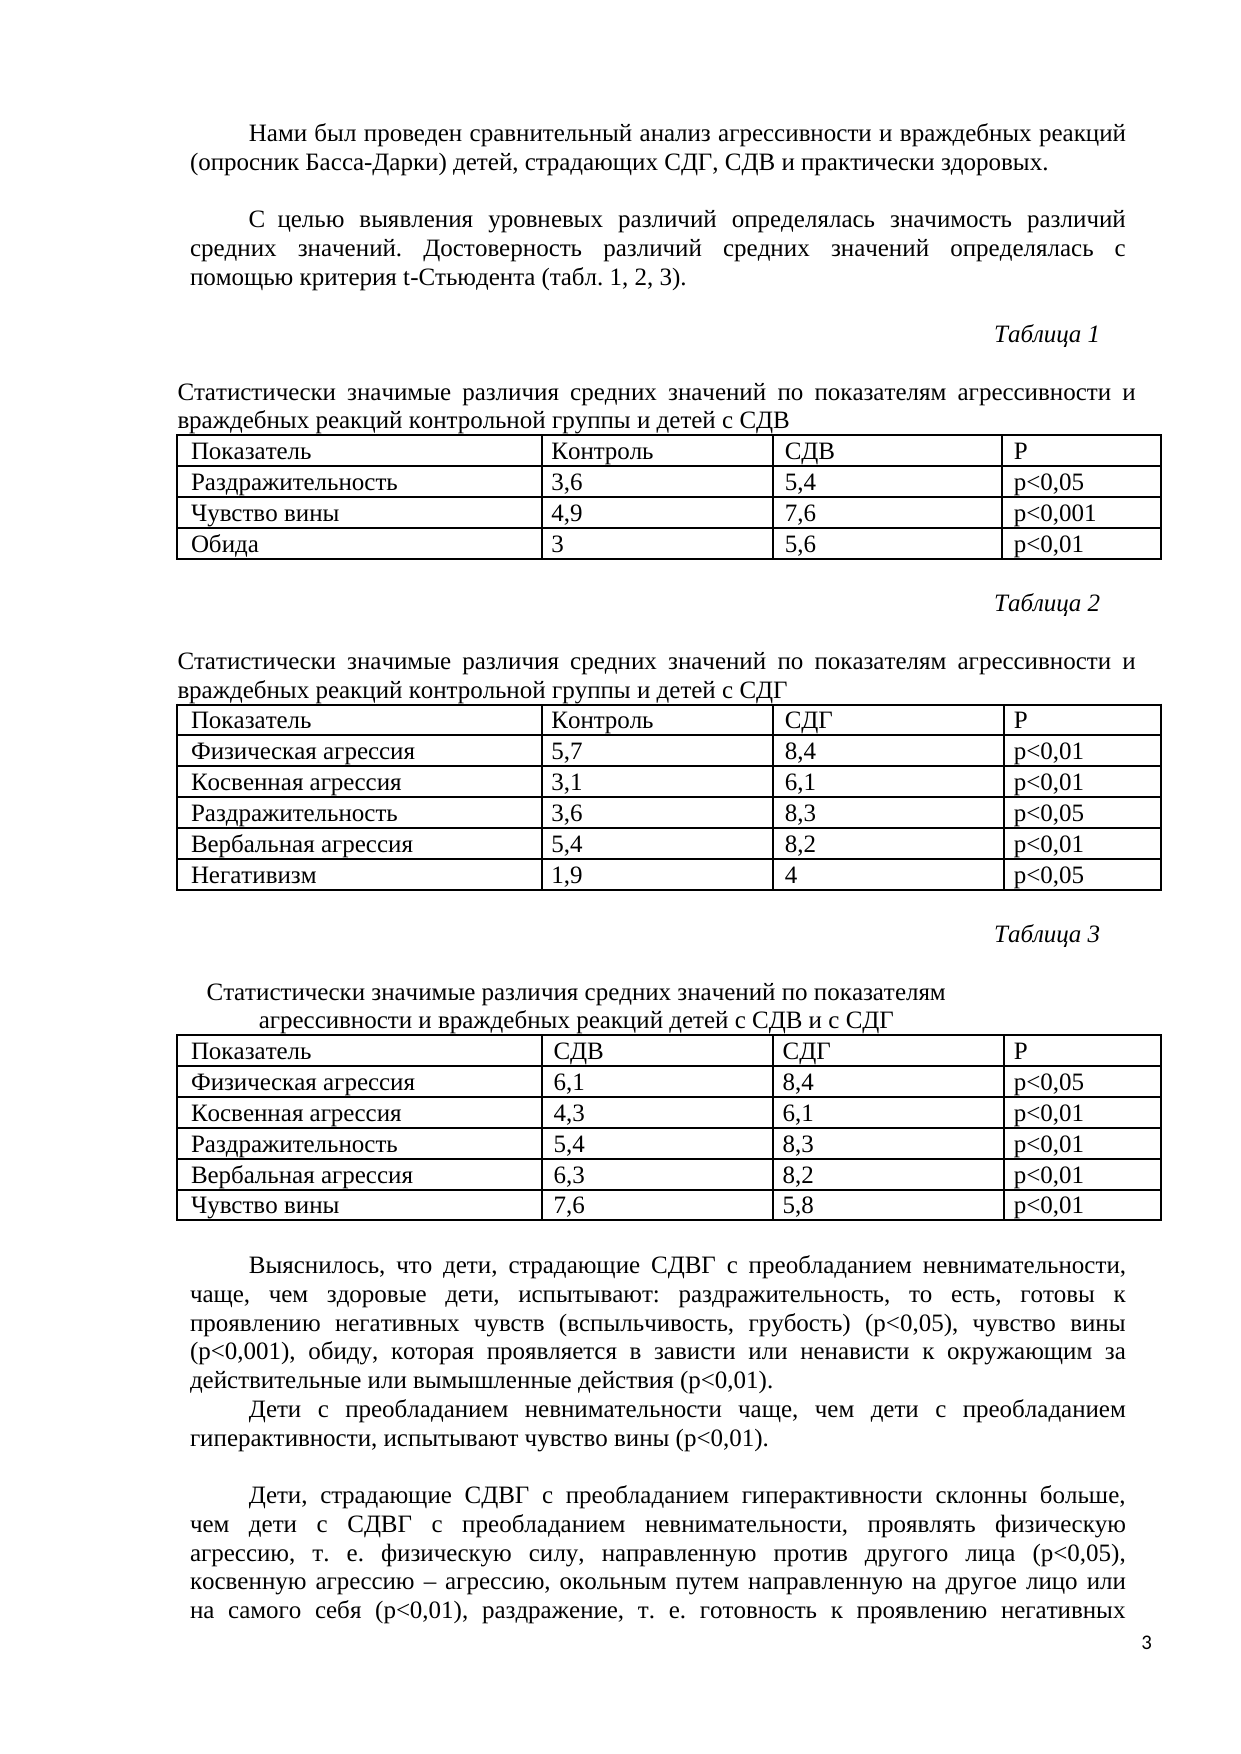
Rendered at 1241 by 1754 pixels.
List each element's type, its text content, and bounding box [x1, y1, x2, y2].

table_cell р<0,05 [1005, 1067, 1160, 1096]
list целью выявления уровневых различий определялась значимость различий средних значений. Достоверность различий средних значений определялась с помощью критерия t-Стьюдента (табл. 1, 2, 3). [190, 204, 1127, 291]
table_cell р<0,01 [1005, 1160, 1160, 1188]
table_header СДВ [774, 436, 1001, 465]
table_header Р [1005, 1036, 1160, 1065]
table_cell р<0,01 [1005, 1129, 1160, 1158]
text Статистически значимые различия средних значений по показателям агрессивности и враждебных реакций контрольной группы и детей с СДВ [177, 377, 1137, 434]
table_cell Обида [178, 529, 541, 558]
table_header Р [1003, 436, 1160, 465]
table_cell р<0,05 [1005, 798, 1160, 827]
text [190, 1480, 1127, 1624]
table_cell Физическая агрессия [178, 736, 541, 765]
table_cell Раздражительность [178, 798, 541, 827]
table_cell 5,4 [774, 467, 1001, 496]
table_header СДГ [774, 1036, 1003, 1065]
table_cell р<0,01 [1005, 1098, 1160, 1127]
table_cell р<0,01 [1005, 767, 1160, 796]
table_cell р<0,001 [1003, 498, 1160, 527]
table_cell 8,3 [774, 798, 1003, 827]
table_cell р<0,01 [1005, 829, 1160, 858]
table_cell 4 [774, 860, 1003, 888]
text Нами был проведен сравнительный анализ агрессивности и враждебных реакций (опросник Басса-Дарки) детей, страдающих СДГ, СДВ и практически здоровых. [190, 118, 1127, 176]
text Выяснилось, что дети, страдающие СДВГ с преобладанием невнимательности, чаще, чем здоровые дети, испытывают: раздражительность, то есть, готовы к проявлению негативных чувств (вспыльчивость, грубость) (р<0,05), чувство вины (р<0,001), обиду, которая проявляется в зависти или ненависти к окружающим за действительные или вымышленные действия (р<0,01). [190, 1250, 1127, 1394]
table_cell Чувство вины [178, 498, 541, 527]
text агрессивности и враждебных реакций детей с СДВ и с СДГ [258, 1006, 1152, 1034]
text Таблица 1 [994, 319, 1152, 348]
table_cell Вербальная агрессия [178, 829, 541, 858]
table_cell 3 [543, 529, 772, 558]
table_cell Косвенная агрессия [178, 767, 541, 796]
table_cell 3,6 [543, 798, 772, 827]
table_cell Физическая агрессия [178, 1067, 541, 1096]
text Дети с преобладанием невнимательности чаще, чем дети с преобладанием гиперактивности, испытывают чувство вины (р<0,01). [190, 1394, 1127, 1451]
text Статистически значимые различия средних значений по показателям [206, 977, 1152, 1006]
table_cell 6,3 [543, 1160, 772, 1188]
text Статистически значимые различия средних значений по показателям агрессивности и враждебных реакций контрольной группы и детей с СДГ [177, 646, 1137, 703]
table_cell 5,6 [774, 529, 1001, 558]
table_header Контроль [543, 706, 772, 734]
table_cell 3,6 [543, 467, 772, 496]
table_cell 6,1 [543, 1067, 772, 1096]
table_cell 7,6 [543, 1191, 772, 1219]
table_header Показатель [178, 1036, 541, 1065]
text Таблица 3 [994, 919, 1152, 948]
table_cell 5,4 [543, 1129, 772, 1158]
table_cell Чувство вины [178, 1191, 541, 1219]
table_header Контроль [543, 436, 772, 465]
table_cell 5,7 [543, 736, 772, 765]
table_cell Вербальная агрессия [178, 1160, 541, 1188]
table_cell 5,8 [774, 1191, 1003, 1219]
table_cell 3,1 [543, 767, 772, 796]
table_cell 8,3 [774, 1129, 1003, 1158]
table_cell Раздражительность [178, 1129, 541, 1158]
table_cell 8,2 [774, 1160, 1003, 1188]
table_header Показатель [178, 706, 541, 734]
table_cell 8,2 [774, 829, 1003, 858]
table_cell 6,1 [774, 1098, 1003, 1127]
table_cell 4,9 [543, 498, 772, 527]
table_cell 8,4 [774, 736, 1003, 765]
table_cell Негативизм [178, 860, 541, 888]
table_cell Раздражительность [178, 467, 541, 496]
table_cell р<0,01 [1005, 1191, 1160, 1219]
table_header Показатель [178, 436, 541, 465]
table_cell 6,1 [774, 767, 1003, 796]
table_cell Косвенная агрессия [178, 1098, 541, 1127]
table_cell 5,4 [543, 829, 772, 858]
text Таблица 2 [994, 588, 1152, 617]
table_cell р<0,01 [1003, 529, 1160, 558]
table_cell р<0,05 [1005, 860, 1160, 888]
table_header Р [1005, 706, 1160, 734]
table_cell 8,4 [774, 1067, 1003, 1096]
table_cell 7,6 [774, 498, 1001, 527]
table_header СДГ [774, 706, 1003, 734]
table_cell 1,9 [543, 860, 772, 888]
table_cell р<0,01 [1005, 736, 1160, 765]
table_cell 4,3 [543, 1098, 772, 1127]
table_cell р<0,05 [1003, 467, 1160, 496]
table_header СДВ [543, 1036, 772, 1065]
